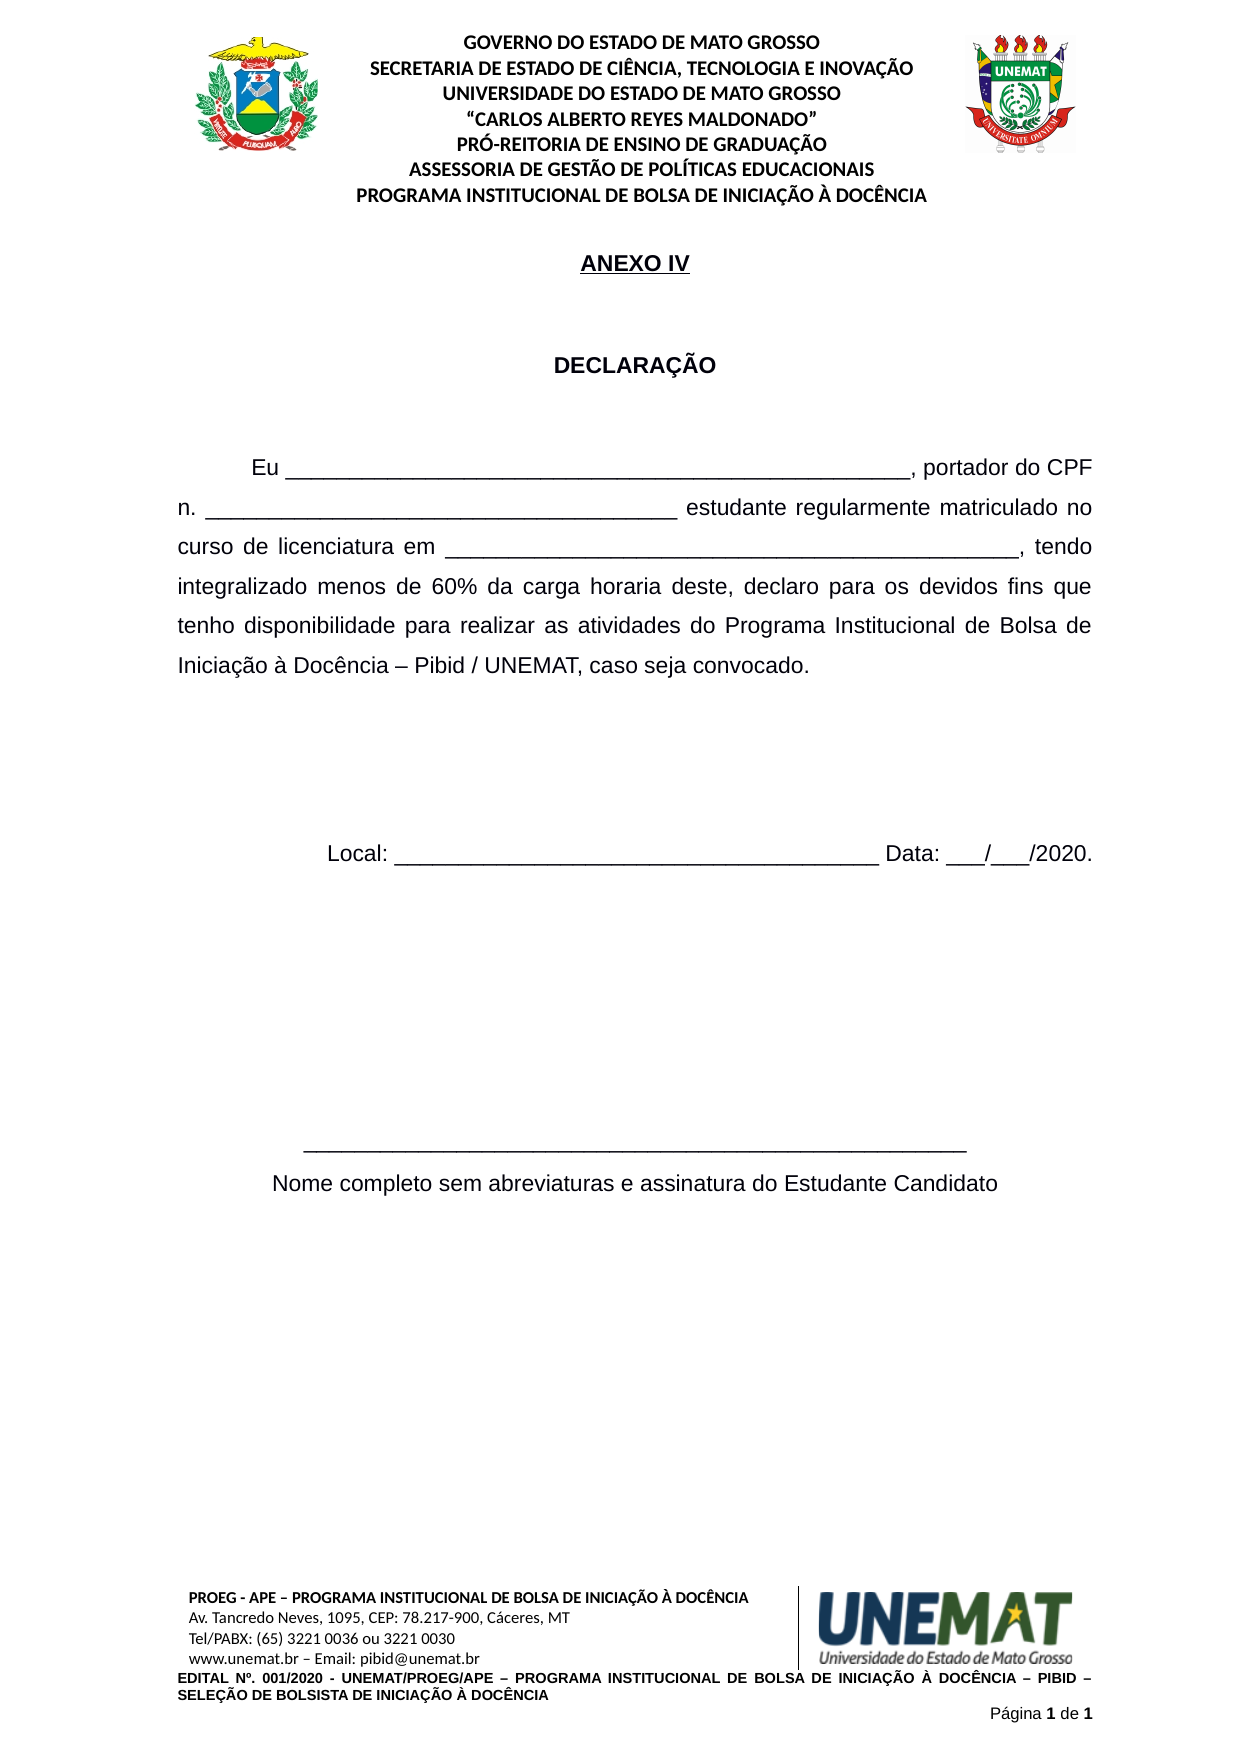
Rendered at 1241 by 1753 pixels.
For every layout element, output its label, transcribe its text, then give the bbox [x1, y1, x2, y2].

text ____________________________________________________ [177, 1127, 1092, 1154]
picture [965, 35, 1076, 153]
text ANEXO IV [177, 250, 1092, 277]
text Nome completo sem abreviaturas e assinatura do Estudante Candidato [177, 1170, 1092, 1196]
picture [818, 1592, 1073, 1664]
subtitle DECLARAÇÃO [177, 352, 1092, 379]
text Eu _________________________________________________, portador do CPF n. _____________________________________ estudante regularmente matriculado no curso de licenciatura em _____________________________________________, tendo integralizado menos de 60% da carga horaria deste, declaro para os devidos fins que tenho disponibilidade para realizar as atividades do Programa Institucional de Bolsa de Iniciação à Docência – Pibid / UNEMAT, caso seja convocado. [177, 454, 1092, 678]
picture [194, 37, 318, 151]
subtitle Local: ______________________________________ Data: ___/___/2020. [177, 840, 1092, 867]
